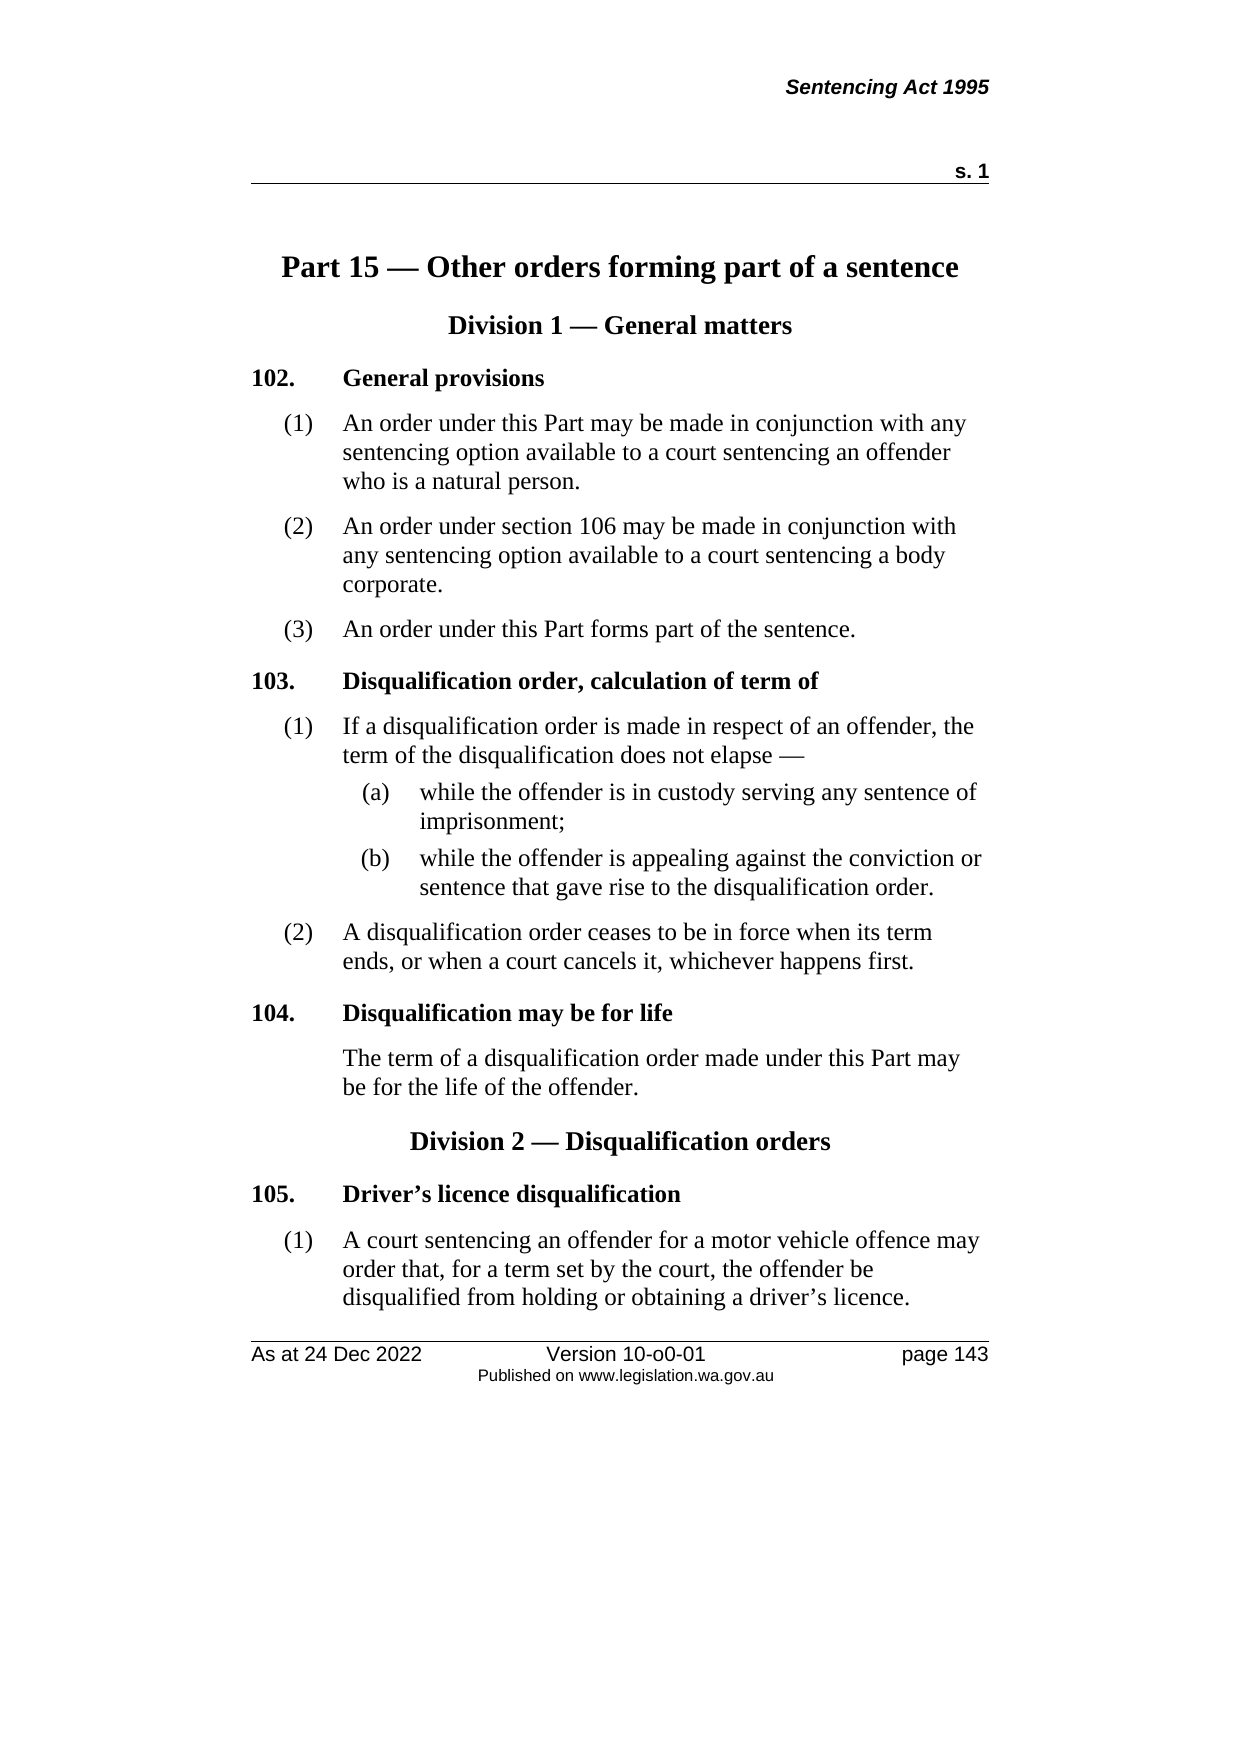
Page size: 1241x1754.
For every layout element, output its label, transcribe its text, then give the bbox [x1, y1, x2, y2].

text (1) An order under this Part may be made in conjunction with any sentencing option available to a court sentencing an offender who is a natural person. [251, 408, 989, 495]
text (1) If a disqualification order is made in respect of an offender, the term of the disqualification does not elapse — [251, 711, 989, 769]
subtitle 102. General provisions [251, 363, 989, 392]
text (a) while the offender is in custody serving any sentence of imprisonment; [251, 777, 989, 835]
text (2) An order under section 106 may be made in conjunction with any sentencing option available to a court sentencing a body corporate. [251, 511, 989, 598]
text (1) A court sentencing an offender for a motor vehicle offence may order that, for a term set by the court, the offender be disqualified from holding or obtaining a driver’s licence. [251, 1225, 989, 1311]
subtitle Part 15 — Other orders forming part of a sentence [251, 248, 989, 284]
subtitle Division 1 — General matters [251, 309, 989, 340]
text (b) while the offender is appealing against the conviction or sentence that gave rise to the disqualification order. [251, 843, 989, 901]
text (2) A disqualification order ceases to be in force when its term ends, or when a court cancels it, whichever happens first. [251, 917, 989, 975]
subtitle Division 2 — Disqualification orders [251, 1126, 989, 1157]
subtitle 105. Driver’s licence disqualification [251, 1179, 989, 1208]
text The term of a disqualification order made under this Part may be for the life of the offender. [251, 1043, 989, 1101]
text (3) An order under this Part forms part of the sentence. [251, 614, 989, 643]
subtitle 103. Disqualification order, calculation of term of [251, 666, 989, 695]
subtitle 104. Disqualification may be for life [251, 998, 989, 1026]
